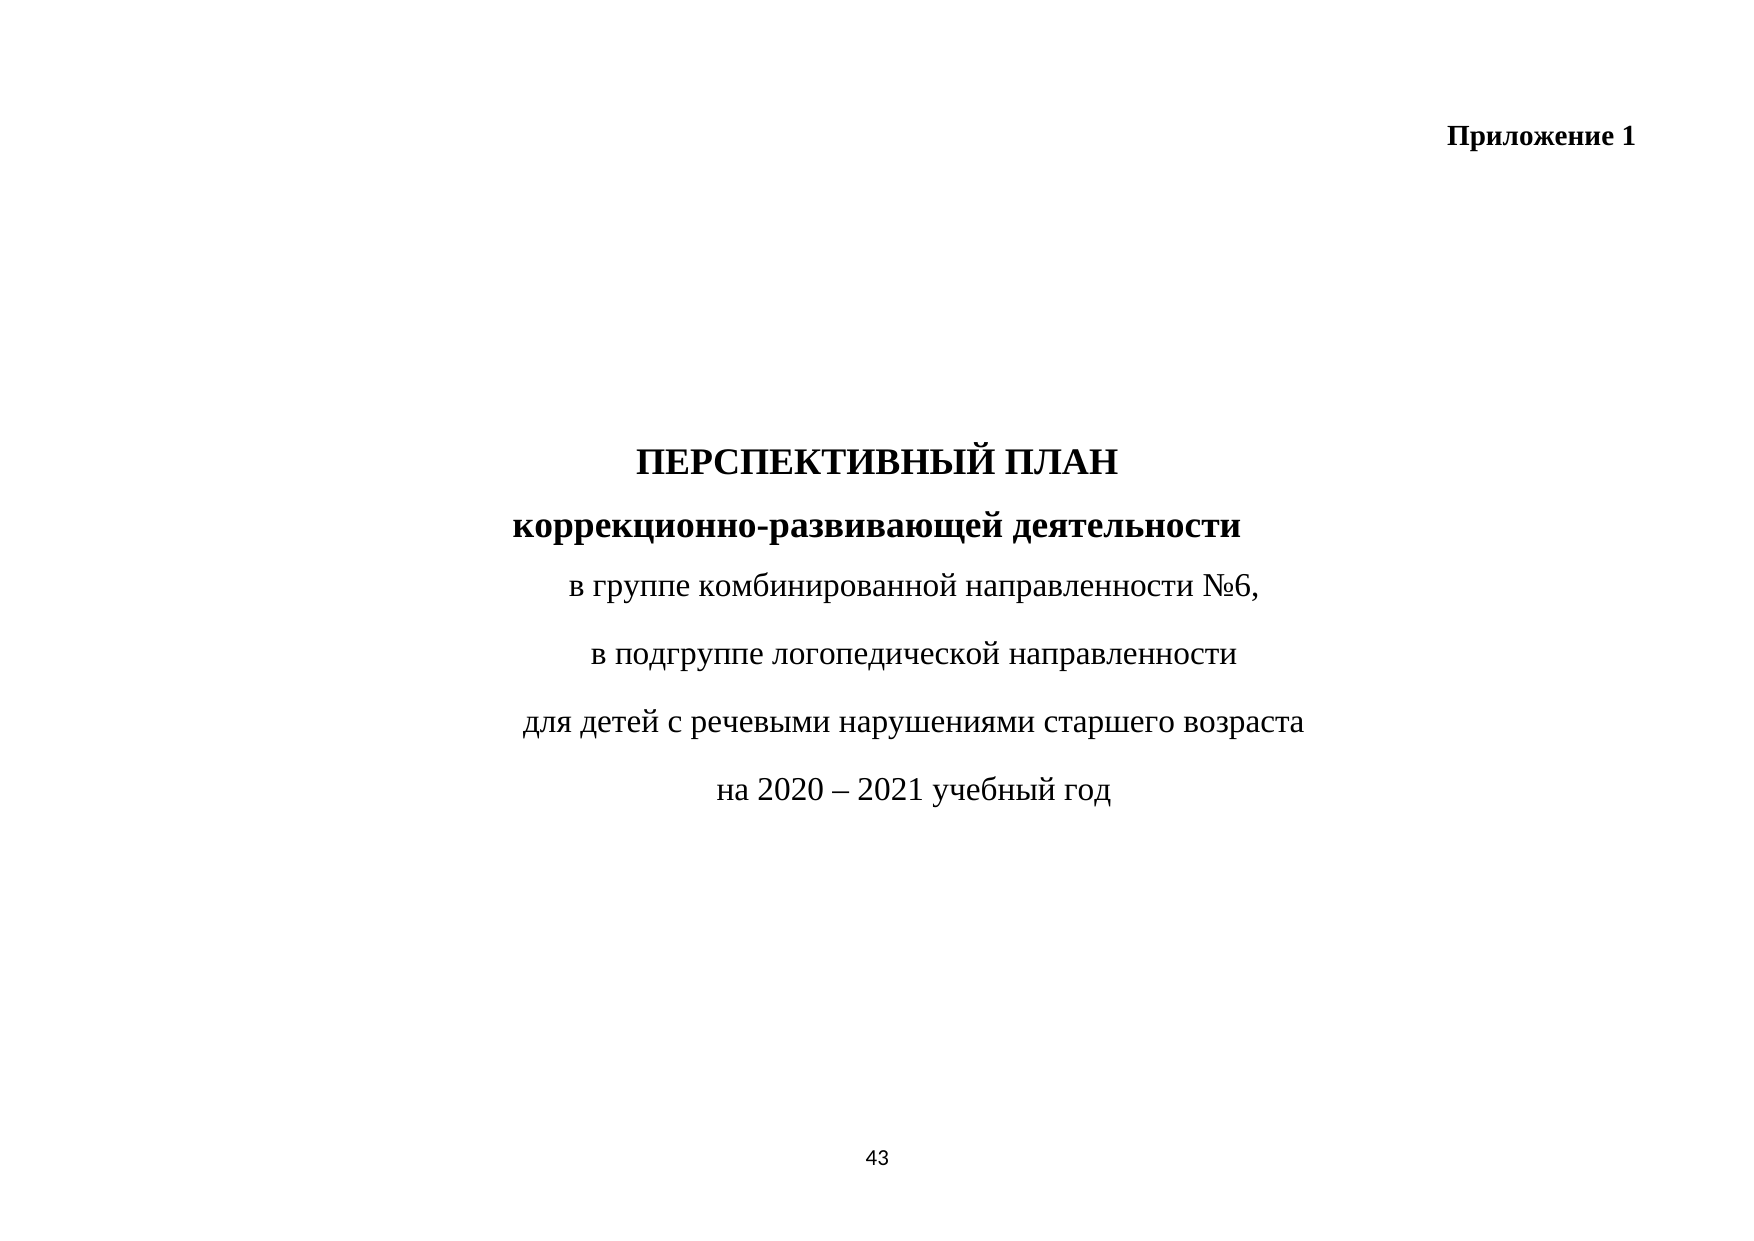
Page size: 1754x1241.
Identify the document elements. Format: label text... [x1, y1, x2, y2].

text на 2020 – 2021 учебный год [118, 769, 1636, 808]
text Приложение 1 [118, 118, 1636, 152]
text для детей с речевыми нарушениями старшего возраста [118, 701, 1636, 740]
text в группе комбинированной направленности №6, [118, 566, 1636, 604]
text коррекционно-развивающей деятельности [118, 502, 1636, 546]
text в подгруппе логопедической направленности [118, 633, 1636, 672]
text ПЕРСПЕКТИВНЫЙ ПЛАН [118, 439, 1636, 482]
